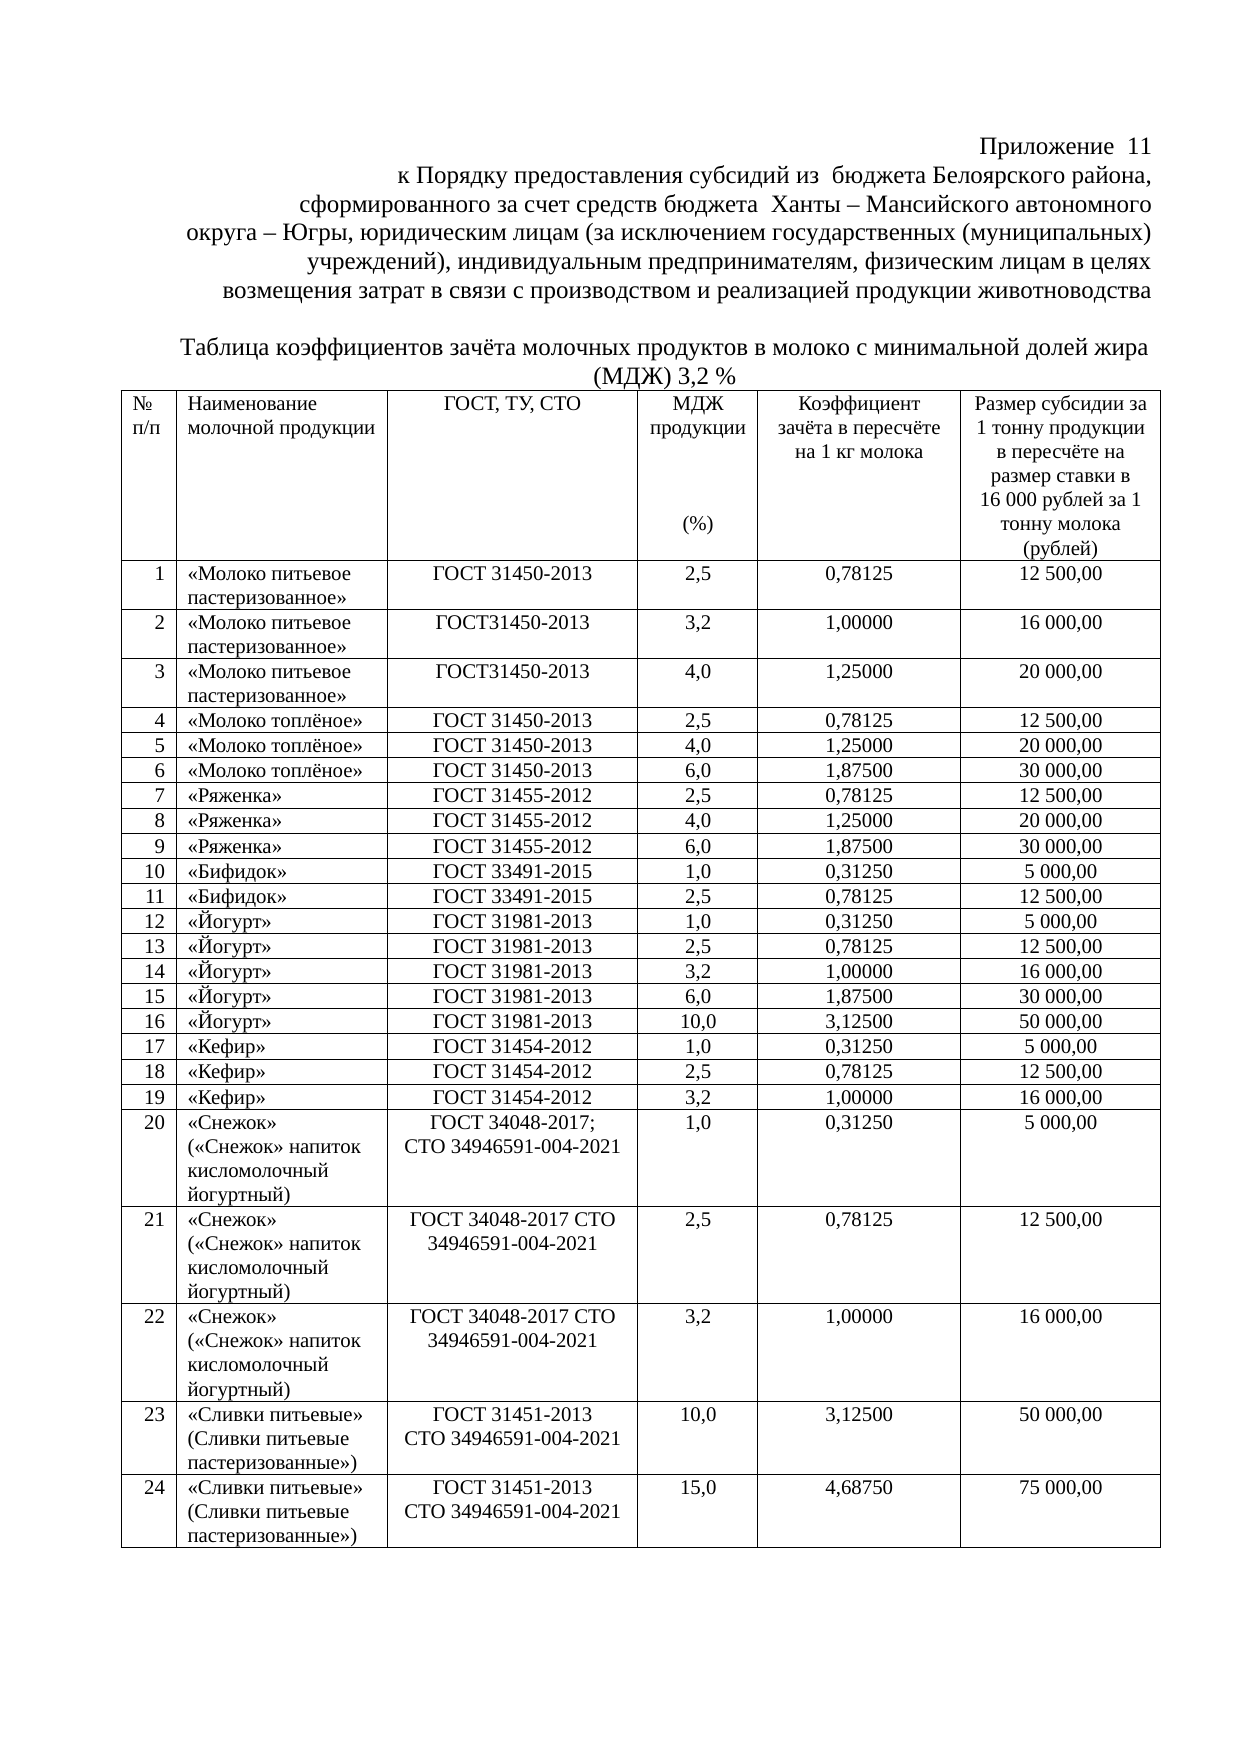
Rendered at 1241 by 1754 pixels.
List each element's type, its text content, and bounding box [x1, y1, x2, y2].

table_cell 10 [122, 859, 176, 883]
table_cell ГОСТ31450-2013 [388, 659, 637, 707]
table_cell «Йогурт» [177, 959, 387, 983]
table_cell 6,0 [638, 984, 757, 1008]
table_cell ГОСТ 31451-2013 СТО 34946591-004-2021 [388, 1475, 637, 1547]
table_cell 18 [122, 1060, 176, 1083]
table_cell 1,25000 [758, 809, 960, 832]
table_cell 22 [122, 1304, 176, 1401]
table_cell «Молоко питьевое пастеризованное» [177, 610, 387, 658]
table_cell ГОСТ 31450-2013 [388, 758, 637, 782]
table_header Размер субсидии за 1 тонну продукции в пересчёте на размер ставки в 16 000 рублей за 1 тонну молока (рублей) [961, 391, 1160, 559]
table_cell 0,31250 [758, 909, 960, 933]
table_cell 23 [122, 1402, 176, 1474]
table_cell 14 [122, 959, 176, 983]
table_cell 2,5 [638, 1060, 757, 1083]
text к Порядку предоставления субсидий из бюджета Белоярского района, [177, 160, 1152, 189]
table_cell 3,12500 [758, 1009, 960, 1033]
table_cell ГОСТ 31981-2013 [388, 959, 637, 983]
table_cell 12 500,00 [961, 783, 1160, 807]
table_cell 1,25000 [758, 733, 960, 757]
table_cell 3,2 [638, 1085, 757, 1109]
table_cell 1,0 [638, 1034, 757, 1058]
table_cell ГОСТ 31455-2012 [388, 809, 637, 832]
table_cell 7 [122, 783, 176, 807]
table_cell 2,5 [638, 783, 757, 807]
table_cell 3,2 [638, 959, 757, 983]
table_cell 1,87500 [758, 834, 960, 858]
table_cell 2 [122, 610, 176, 658]
table_cell 1,0 [638, 1110, 757, 1206]
table_cell ГОСТ 31981-2013 [388, 984, 637, 1008]
table_cell 3,2 [638, 610, 757, 658]
table_cell «Молоко топлёное» [177, 758, 387, 782]
table_cell 1,00000 [758, 959, 960, 983]
table_cell 15,0 [638, 1475, 757, 1547]
table_cell «Молоко питьевое пастеризованное» [177, 659, 387, 707]
table_cell 2,5 [638, 884, 757, 908]
table_cell 20 [122, 1110, 176, 1206]
table_cell 21 [122, 1207, 176, 1303]
table_cell 6,0 [638, 834, 757, 858]
table_cell «Молоко топлёное» [177, 708, 387, 732]
table_cell 12 500,00 [961, 708, 1160, 732]
table_header ГОСТ, ТУ, СТО [388, 391, 637, 559]
table_cell 6 [122, 758, 176, 782]
table_cell 50 000,00 [961, 1009, 1160, 1033]
table_cell «Йогурт» [177, 1009, 387, 1033]
table_cell 16 000,00 [961, 610, 1160, 658]
table_cell 5 000,00 [961, 1110, 1160, 1206]
table_cell «Ряженка» [177, 834, 387, 858]
table_cell 0,78125 [758, 1060, 960, 1083]
table_cell «Сливки питьевые» (Сливки питьевые пастеризованные») [177, 1402, 387, 1474]
table_cell 16 000,00 [961, 959, 1160, 983]
table_cell «Ряженка» [177, 809, 387, 832]
table_cell 1,25000 [758, 659, 960, 707]
table_cell «Кефир» [177, 1060, 387, 1083]
table_cell 16 000,00 [961, 1085, 1160, 1109]
table_cell 30 000,00 [961, 834, 1160, 858]
text Таблица коэффициентов зачёта молочных продуктов в молоко с минимальной долей жира (МДЖ) 3,2 % [177, 332, 1152, 390]
table_cell 0,78125 [758, 1207, 960, 1303]
table_cell 2,5 [638, 561, 757, 609]
table_cell ГОСТ 31455-2012 [388, 834, 637, 858]
table_cell ГОСТ31450-2013 [388, 610, 637, 658]
table_cell 12 500,00 [961, 1207, 1160, 1303]
table_cell 10,0 [638, 1402, 757, 1474]
table_cell 20 000,00 [961, 733, 1160, 757]
table_cell «Снежок» («Снежок» напиток кисломолочный йогуртный) [177, 1207, 387, 1303]
table_cell 0,31250 [758, 1110, 960, 1206]
table_cell 3 [122, 659, 176, 707]
table_cell 0,31250 [758, 859, 960, 883]
table_cell ГОСТ 33491-2015 [388, 859, 637, 883]
table_cell 0,31250 [758, 1034, 960, 1058]
table_cell 11 [122, 884, 176, 908]
table_cell ГОСТ 31454-2012 [388, 1034, 637, 1058]
table_cell 0,78125 [758, 884, 960, 908]
table_cell 3,2 [638, 1304, 757, 1401]
table_cell ГОСТ 31451-2013 СТО 34946591-004-2021 [388, 1402, 637, 1474]
table_cell 8 [122, 809, 176, 832]
table_cell «Бифидок» [177, 859, 387, 883]
text сформированного за счет средств бюджета Ханты – Мансийского автономного округа – Югры, юридическим лицам (за исключением государственных (муниципальных) учреждений), индивидуальным предпринимателям, физическим лицам в целях возмещения затрат в связи с производством и реализацией продукции животноводства [177, 189, 1152, 304]
table_cell ГОСТ 31455-2012 [388, 783, 637, 807]
table_cell 9 [122, 834, 176, 858]
table_cell 30 000,00 [961, 984, 1160, 1008]
table_cell 19 [122, 1085, 176, 1109]
table_cell 20 000,00 [961, 809, 1160, 832]
table_cell 1,00000 [758, 1304, 960, 1401]
table_cell 6,0 [638, 758, 757, 782]
table_cell 75 000,00 [961, 1475, 1160, 1547]
table_cell 12 500,00 [961, 884, 1160, 908]
table_cell 16 000,00 [961, 1304, 1160, 1401]
table_cell 20 000,00 [961, 659, 1160, 707]
table_cell «Снежок» («Снежок» напиток кисломолочный йогуртный) [177, 1304, 387, 1401]
table_cell «Молоко питьевое пастеризованное» [177, 561, 387, 609]
table_cell 1,00000 [758, 610, 960, 658]
table_cell 5 [122, 733, 176, 757]
table_cell 17 [122, 1034, 176, 1058]
table_cell 4,0 [638, 809, 757, 832]
table_cell 24 [122, 1475, 176, 1547]
table_cell ГОСТ 34048-2017; СТО 34946591-004-2021 [388, 1110, 637, 1206]
table_cell 4 [122, 708, 176, 732]
table_cell ГОСТ 31981-2013 [388, 1009, 637, 1033]
table_header Коэффициент зачёта в пересчёте на 1 кг молока [758, 391, 960, 559]
table_cell ГОСТ 34048-2017 СТО 34946591-004-2021 [388, 1207, 637, 1303]
table_cell 4,68750 [758, 1475, 960, 1547]
table_cell ГОСТ 34048-2017 СТО 34946591-004-2021 [388, 1304, 637, 1401]
table_cell «Кефир» [177, 1034, 387, 1058]
table_cell ГОСТ 31450-2013 [388, 733, 637, 757]
table_cell 50 000,00 [961, 1402, 1160, 1474]
table_cell 0,78125 [758, 561, 960, 609]
table_cell 5 000,00 [961, 909, 1160, 933]
table_cell «Сливки питьевые» (Сливки питьевые пастеризованные») [177, 1475, 387, 1547]
table_cell ГОСТ 31450-2013 [388, 561, 637, 609]
table_cell 12 500,00 [961, 561, 1160, 609]
table_cell 15 [122, 984, 176, 1008]
table_cell 1 [122, 561, 176, 609]
table_cell 16 [122, 1009, 176, 1033]
table_cell «Бифидок» [177, 884, 387, 908]
table_cell 1,87500 [758, 758, 960, 782]
table_cell 1,87500 [758, 984, 960, 1008]
table_cell 12 500,00 [961, 934, 1160, 958]
table_cell 4,0 [638, 733, 757, 757]
table_cell 1,00000 [758, 1085, 960, 1109]
table_cell 0,78125 [758, 934, 960, 958]
table_cell 0,78125 [758, 708, 960, 732]
table_cell 30 000,00 [961, 758, 1160, 782]
table_cell 1,0 [638, 909, 757, 933]
table_cell «Йогурт» [177, 909, 387, 933]
text Приложение 11 [561, 131, 1152, 160]
table_cell 5 000,00 [961, 1034, 1160, 1058]
table_cell 2,5 [638, 708, 757, 732]
table_cell «Кефир» [177, 1085, 387, 1109]
table_header МДЖ продукции (%) [638, 391, 757, 559]
table_cell 12 [122, 909, 176, 933]
table_cell 10,0 [638, 1009, 757, 1033]
table_cell ГОСТ 31981-2013 [388, 934, 637, 958]
table_cell «Йогурт» [177, 934, 387, 958]
table_cell ГОСТ 31450-2013 [388, 708, 637, 732]
table_header Наименование молочной продукции [177, 391, 387, 559]
table_cell ГОСТ 31454-2012 [388, 1085, 637, 1109]
table_cell 13 [122, 934, 176, 958]
table_cell 5 000,00 [961, 859, 1160, 883]
table_cell 3,12500 [758, 1402, 960, 1474]
table_cell 2,5 [638, 934, 757, 958]
table_cell ГОСТ 33491-2015 [388, 884, 637, 908]
table_cell «Ряженка» [177, 783, 387, 807]
table_cell «Снежок» («Снежок» напиток кисломолочный йогуртный) [177, 1110, 387, 1206]
table_cell ГОСТ 31981-2013 [388, 909, 637, 933]
table_cell ГОСТ 31454-2012 [388, 1060, 637, 1083]
table_cell 0,78125 [758, 783, 960, 807]
table_cell 1,0 [638, 859, 757, 883]
table_cell 12 500,00 [961, 1060, 1160, 1083]
table_cell 4,0 [638, 659, 757, 707]
table_cell «Молоко топлёное» [177, 733, 387, 757]
table_cell «Йогурт» [177, 984, 387, 1008]
table_header № п/п [122, 391, 176, 559]
table_cell 2,5 [638, 1207, 757, 1303]
